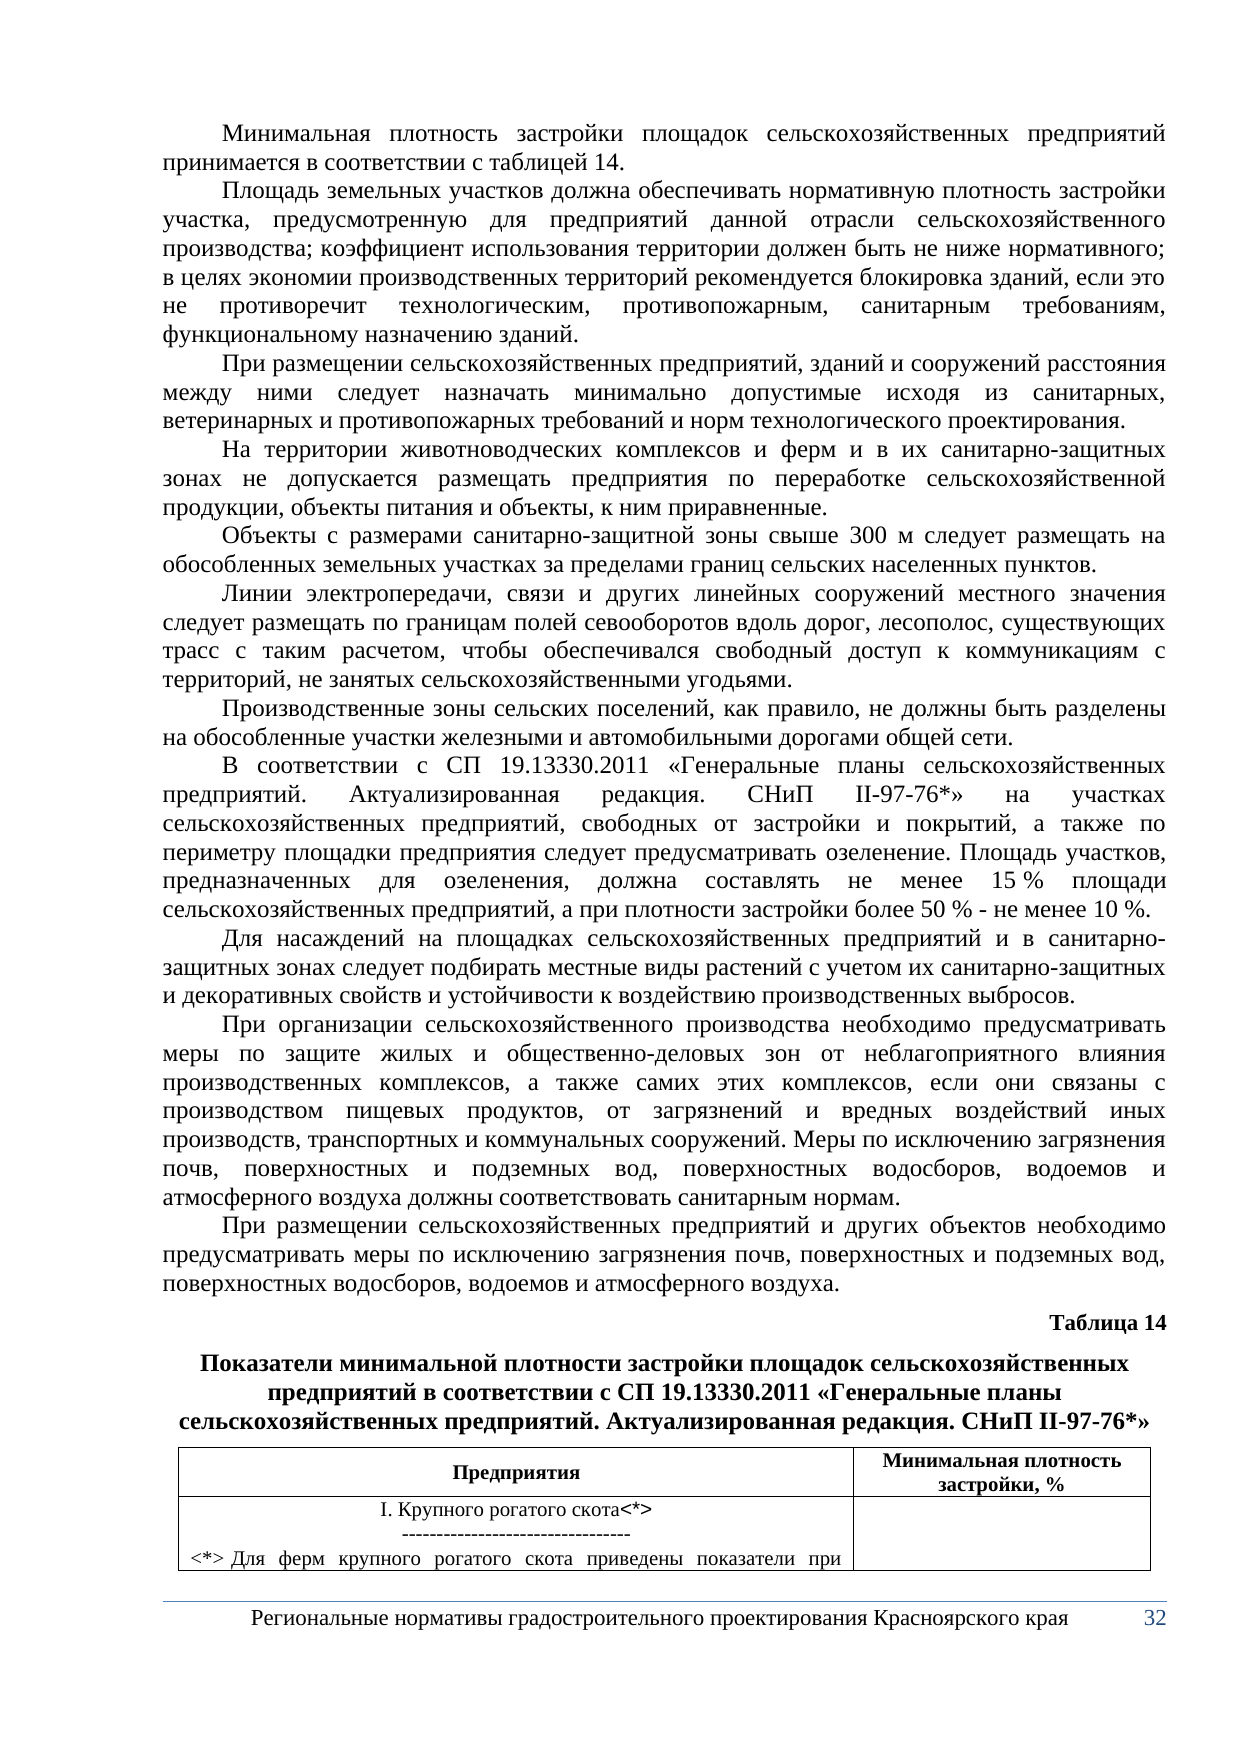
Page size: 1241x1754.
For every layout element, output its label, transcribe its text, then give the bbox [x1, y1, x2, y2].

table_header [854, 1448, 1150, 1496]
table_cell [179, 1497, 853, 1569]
text При размещении сельскохозяйственных предприятий и других объектов необходимо предусматривать меры по исключению загрязнения почв, поверхностных и подземных вод, поверхностных водосборов, водоемов и атмосферного воздуха. [162, 1211, 1167, 1297]
text Для насаждений на площадках сельскохозяйственных предприятий и в санитарно-защитных зонах следует подбирать местные виды растений с учетом их санитарно-защитных и декоративных свойств и устойчивости к воздействию производственных выбросов. [162, 923, 1167, 1009]
text При организации сельскохозяйственного производства необходимо предусматривать меры по защите жилых и общественно-деловых зон от неблагоприятного влияния производственных комплексов, а также самих этих комплексов, если они связаны с производством пищевых продуктов, от загрязнений и вредных воздействий иных производств, транспортных и коммунальных сооружений. Меры по исключению загрязнения почв, поверхностных и подземных вод, поверхностных водосборов, водоемов и атмосферного воздуха должны соответствовать санитарным нормам. [162, 1009, 1167, 1211]
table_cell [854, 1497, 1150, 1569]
text Линии электропередачи, связи и других линейных сооружений местного значения следует размещать по границам полей севооборотов вдоль дорог, лесополос, существующих трасс с таким расчетом, чтобы обеспечивался свободный доступ к коммуникациям с территорий, не занятых сельскохозяйственными угодьями. [162, 578, 1167, 693]
text На территории животноводческих комплексов и ферм и в их санитарно-защитных зонах не допускается размещать предприятия по переработке сельскохозяйственной продукции, объекты питания и объекты, к ним приравненные. [162, 434, 1167, 521]
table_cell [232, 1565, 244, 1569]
text Минимальная плотность застройки площадок сельскохозяйственных предприятий принимается в соответствии с таблицей 14. [162, 118, 1167, 176]
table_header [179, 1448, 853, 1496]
text Производственные зоны сельских поселений, как правило, не должны быть разделены на обособленные участки железными и автомобильными дорогами общей сети. [162, 693, 1167, 751]
text Объекты с размерами санитарно-защитной зоны свыше 300 м следует размещать на обособленных земельных участках за пределами границ сельских населенных пунктов. [162, 521, 1167, 578]
text Площадь земельных участков должна обеспечивать нормативную плотность застройки участка, предусмотренную для предприятий данной отрасли сельскохозяйственного производства; коэффициент использования территории должен быть не ниже нормативного; в целях экономии производственных территорий рекомендуется блокировка зданий, если это не противоречит технологическим, противопожарным, санитарным требованиям, функциональному назначению зданий. [162, 176, 1167, 348]
text Таблица 14 [162, 1309, 1167, 1336]
text В соответствии с СП 19.13330.2011 «Генеральные планы сельскохозяйственных предприятий. Актуализированная редакция. СНиП II-97-76*» на участках сельскохозяйственных предприятий, свободных от застройки и покрытий, а также по периметру площадки предприятия следует предусматривать озеленение. Площадь участков, предназначенных для озеленения, должна составлять не менее 15 % площади сельскохозяйственных предприятий, а при плотности застройки более 50 % - не менее 10 %. [162, 751, 1167, 923]
text Показатели минимальной плотности застройки площадок сельскохозяйственных предприятий в соответствии с СП 19.13330.2011 «Генеральные планы сельскохозяйственных предприятий. Актуализированная редакция. СНиП II-97-76*» [162, 1348, 1167, 1434]
text При размещении сельскохозяйственных предприятий, зданий и сооружений расстояния между ними следует назначать минимально допустимые исходя из санитарных, ветеринарных и противопожарных требований и норм технологического проектирования. [162, 348, 1167, 434]
